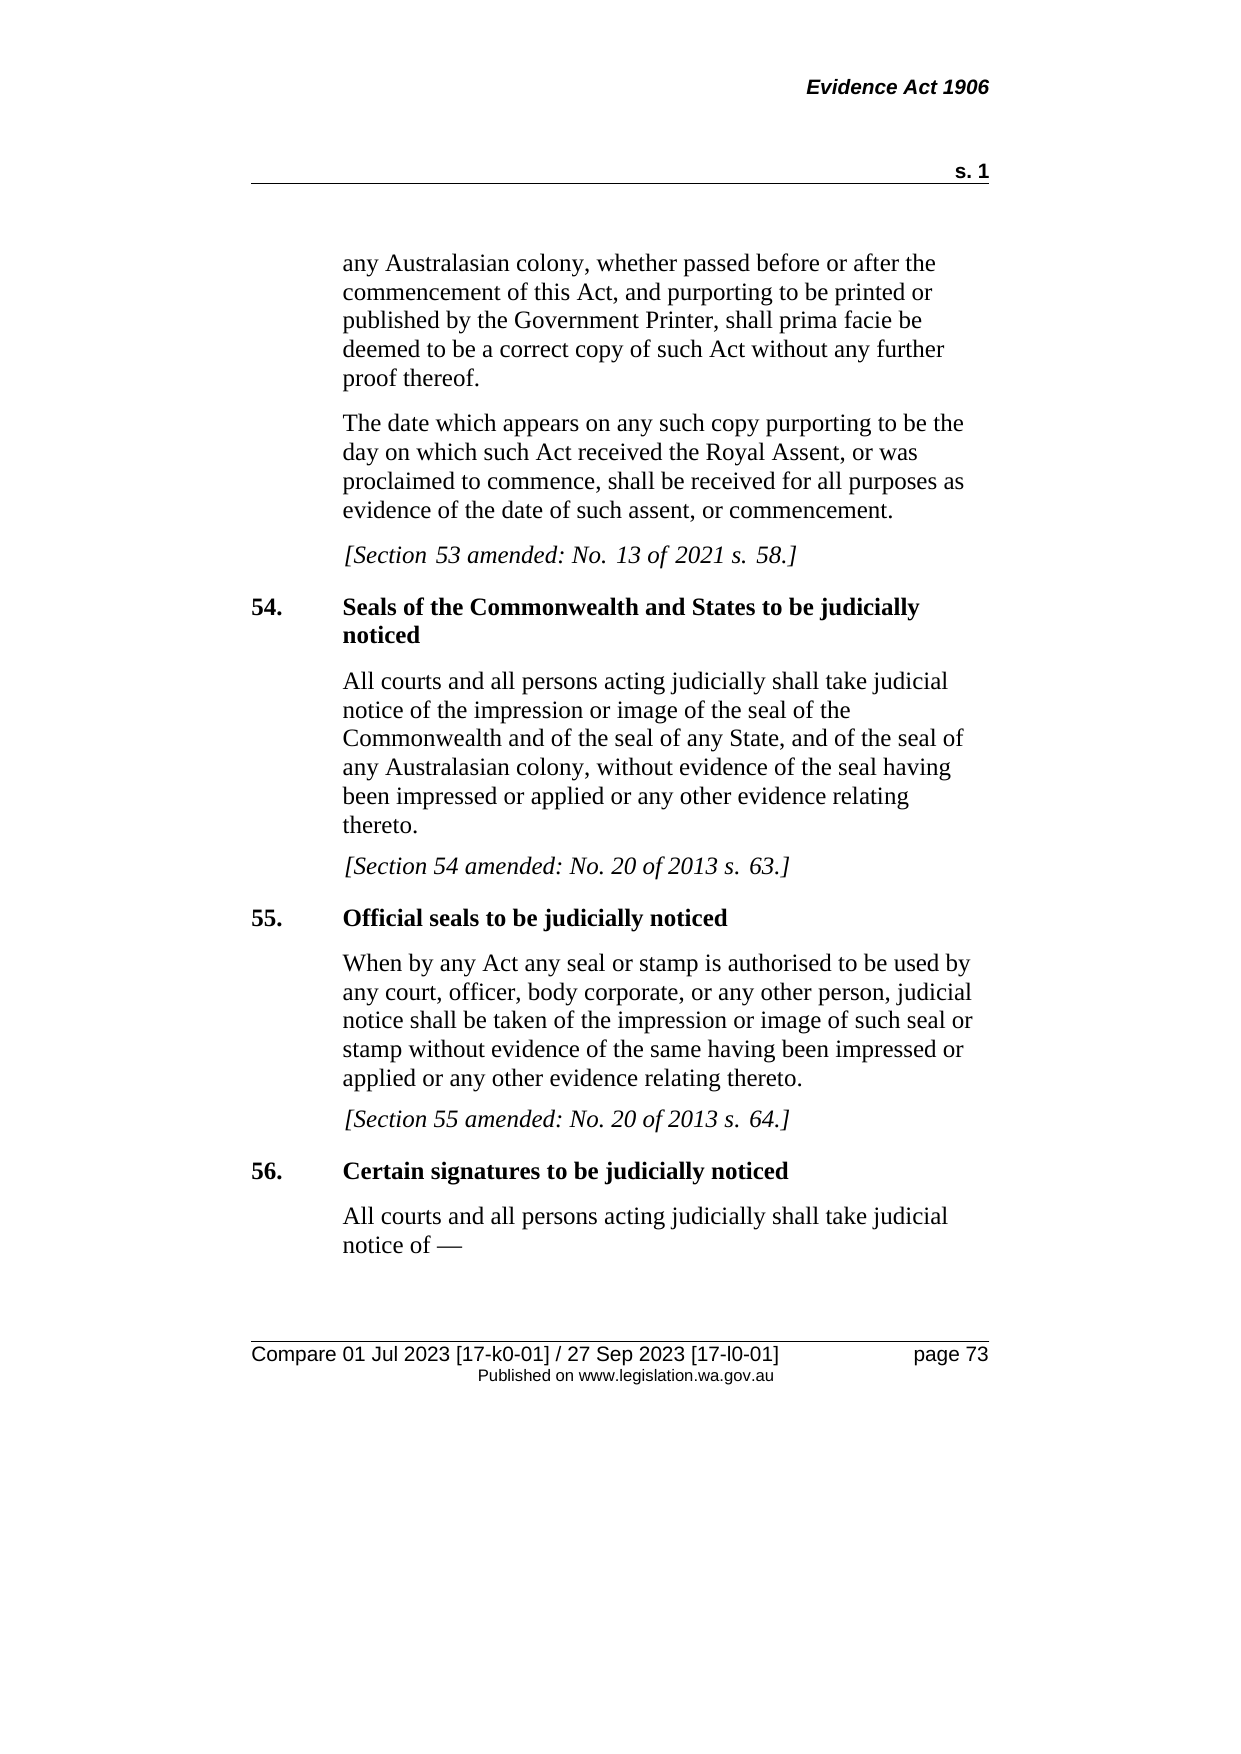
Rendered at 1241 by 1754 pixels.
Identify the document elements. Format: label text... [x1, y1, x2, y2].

text [Section 55 amended: No. 20 of 2013 s. 64.] [251, 1104, 989, 1133]
subtitle 56. Certain signatures to be judicially noticed [251, 1156, 989, 1185]
subtitle 55. Official seals to be judicially noticed [251, 903, 989, 931]
text When by any Act any seal or stamp is authorised to be used by any court, officer, body corporate, or any other person, judicial notice shall be taken of the impression or image of such seal or stamp without evidence of the same having been impressed or applied or any other evidence relating thereto. [251, 948, 989, 1092]
text All courts and all persons acting judicially shall take judicial notice of the impression or image of the seal of the Commonwealth and of the seal of any State, and of the seal of any Australasian colony, without evidence of the seal having been impressed or applied or any other evidence relating thereto. [251, 666, 989, 838]
text The date which appears on any such copy purporting to be the day on which such Act received the Royal Assent, or was proclaimed to commence, shall be received for all purposes as evidence of the date of such assent, or commencement. [251, 408, 989, 523]
subtitle 54. Seals of the Commonwealth and States to be judicially noticed [251, 592, 989, 649]
text [Section 53 amended: No. 13 of 2021 s. 58.] [251, 540, 989, 569]
text All courts and all persons acting judicially shall take judicial notice of — [251, 1201, 989, 1259]
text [251, 248, 989, 392]
text [Section 54 amended: No. 20 of 2013 s. 63.] [251, 851, 989, 880]
